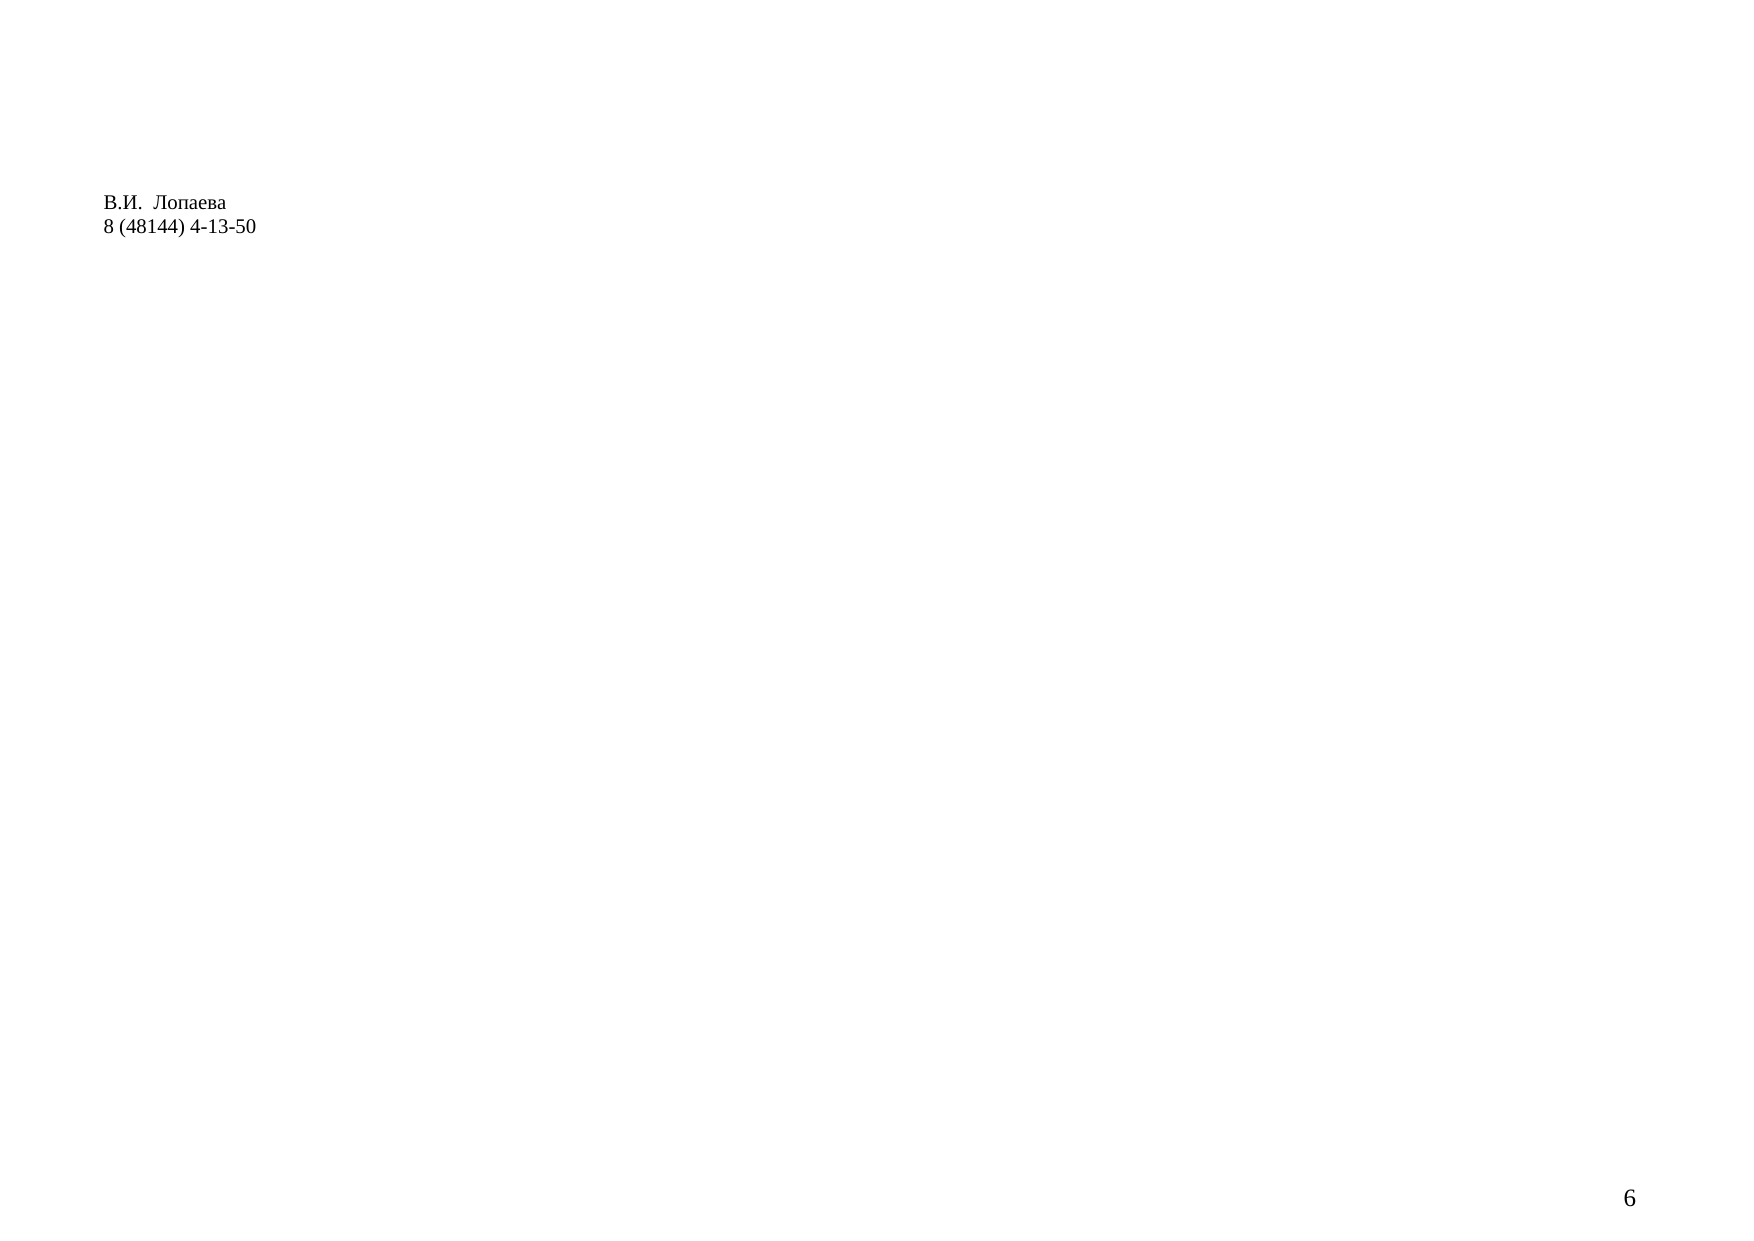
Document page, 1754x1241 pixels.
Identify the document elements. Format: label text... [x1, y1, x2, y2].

text 8 (48144) 4-13-50 [103, 214, 1636, 238]
text В.И. Лопаева [103, 190, 1636, 214]
